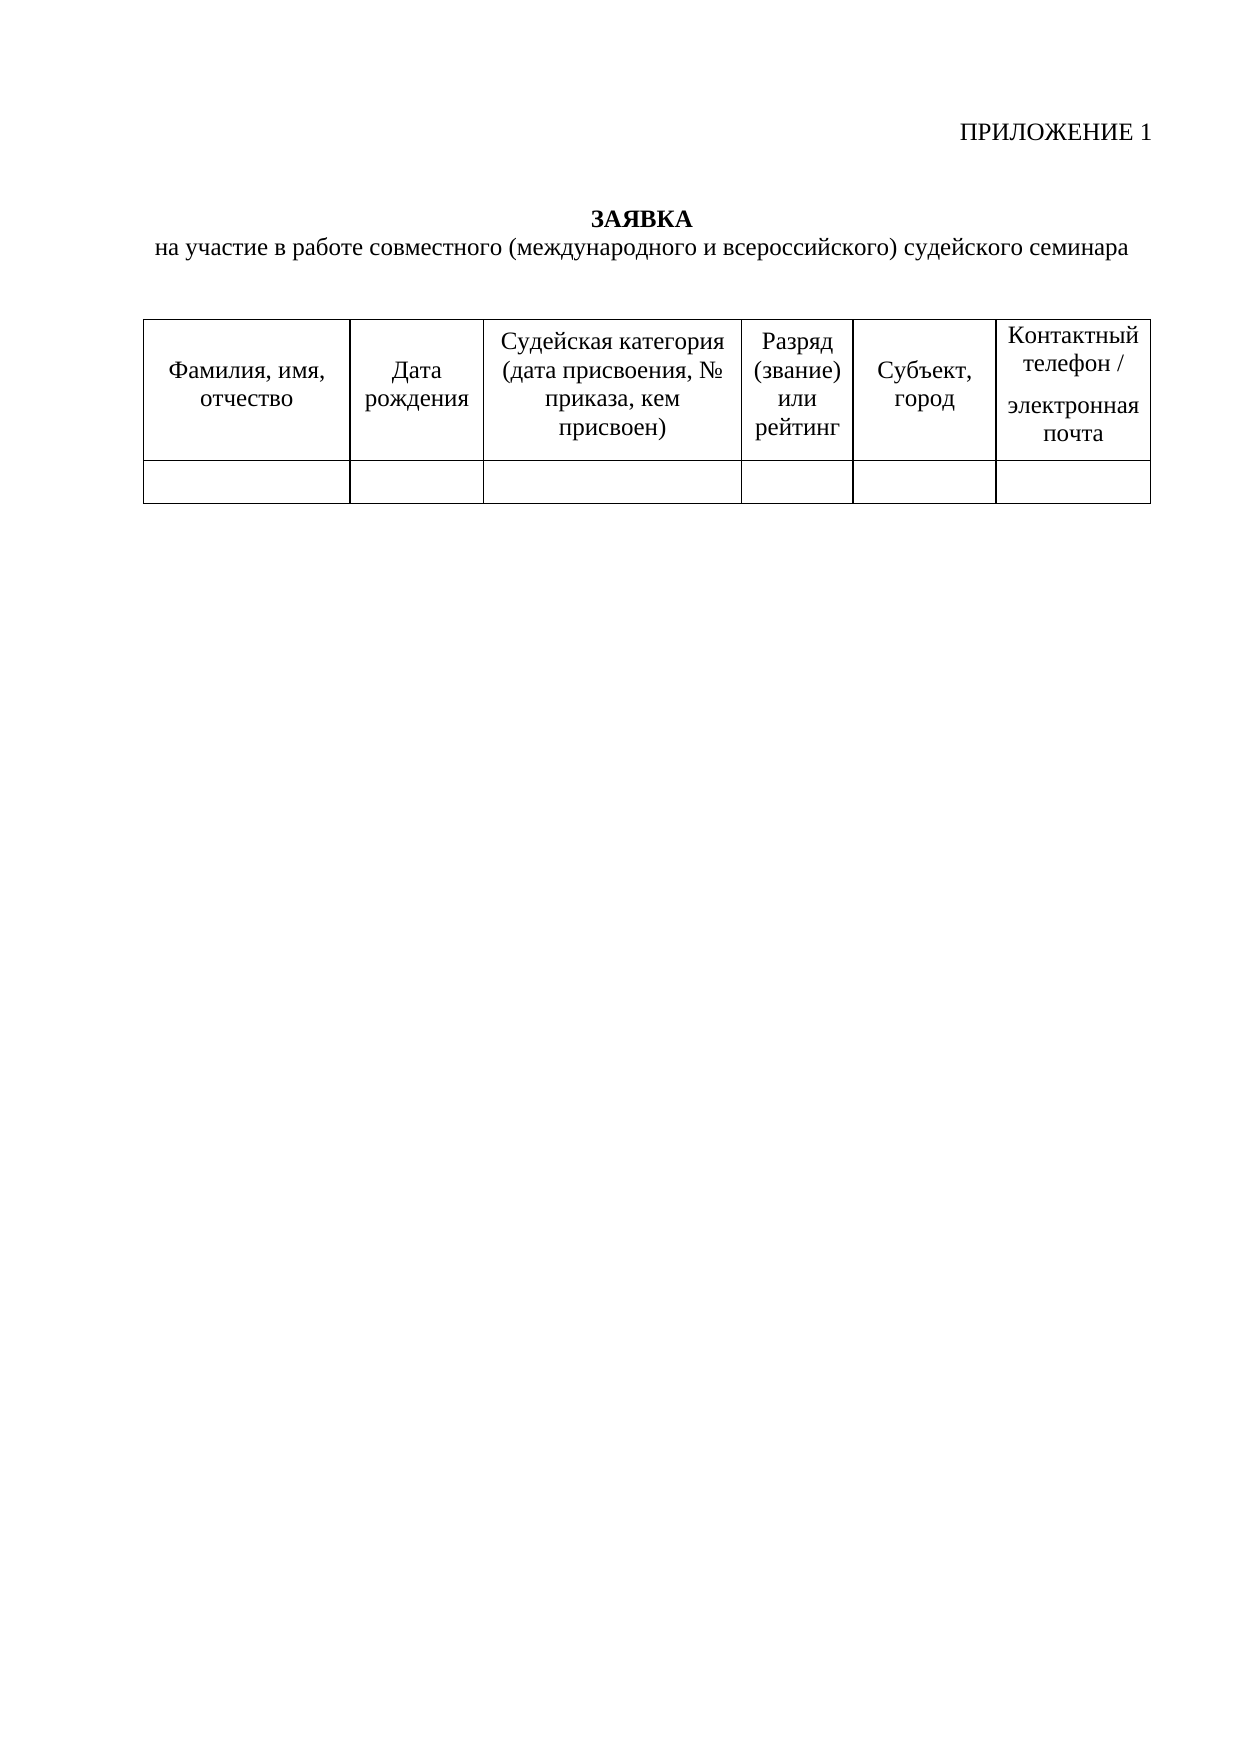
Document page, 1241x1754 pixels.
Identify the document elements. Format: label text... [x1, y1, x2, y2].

table_cell [484, 461, 741, 502]
table_header Контактный телефон / электронная почта [997, 320, 1150, 460]
text на участие в работе совместного (международного и всероссийского) судейского семинара [131, 232, 1152, 261]
table_header Дата рождения [351, 320, 483, 460]
table_cell [854, 461, 995, 502]
text ЗАЯВКА [131, 204, 1152, 232]
table_cell [351, 461, 483, 502]
table_header Субъект, город [854, 320, 995, 460]
table_cell [144, 461, 349, 502]
table_header Разряд (звание) или рейтинг [742, 320, 852, 460]
table_header Судейская категория (дата присвоения, № приказа, кем присвоен) [484, 320, 741, 460]
text ПРИЛОЖЕНИЕ 1 [131, 117, 1152, 146]
table_header Фамилия, имя, отчество [144, 320, 349, 460]
table_cell [742, 461, 852, 502]
table_cell [997, 461, 1150, 502]
